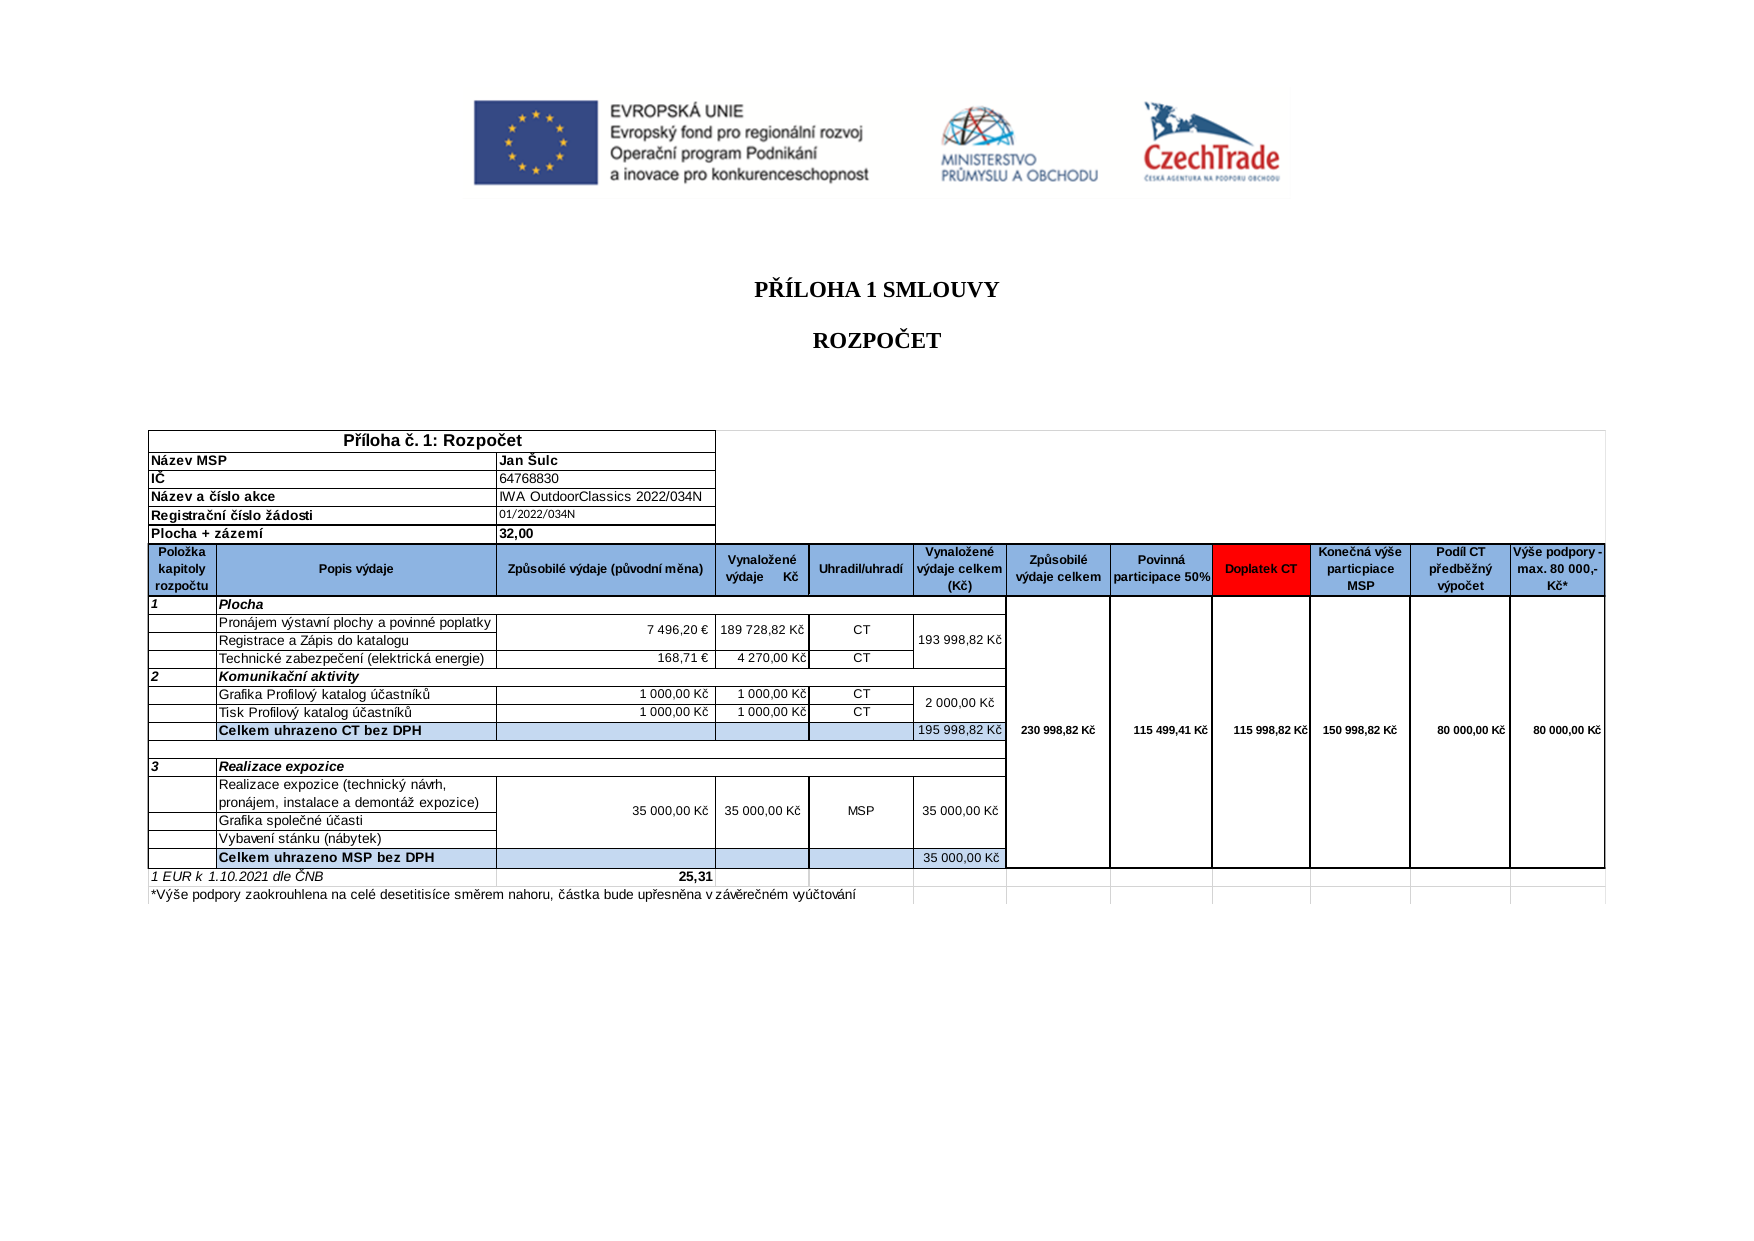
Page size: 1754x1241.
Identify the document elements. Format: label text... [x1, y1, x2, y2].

title PŘÍLOHA 1 smlouvy [148, 276, 1606, 302]
picture [462, 87, 1292, 200]
title rozpočet [148, 327, 1606, 353]
